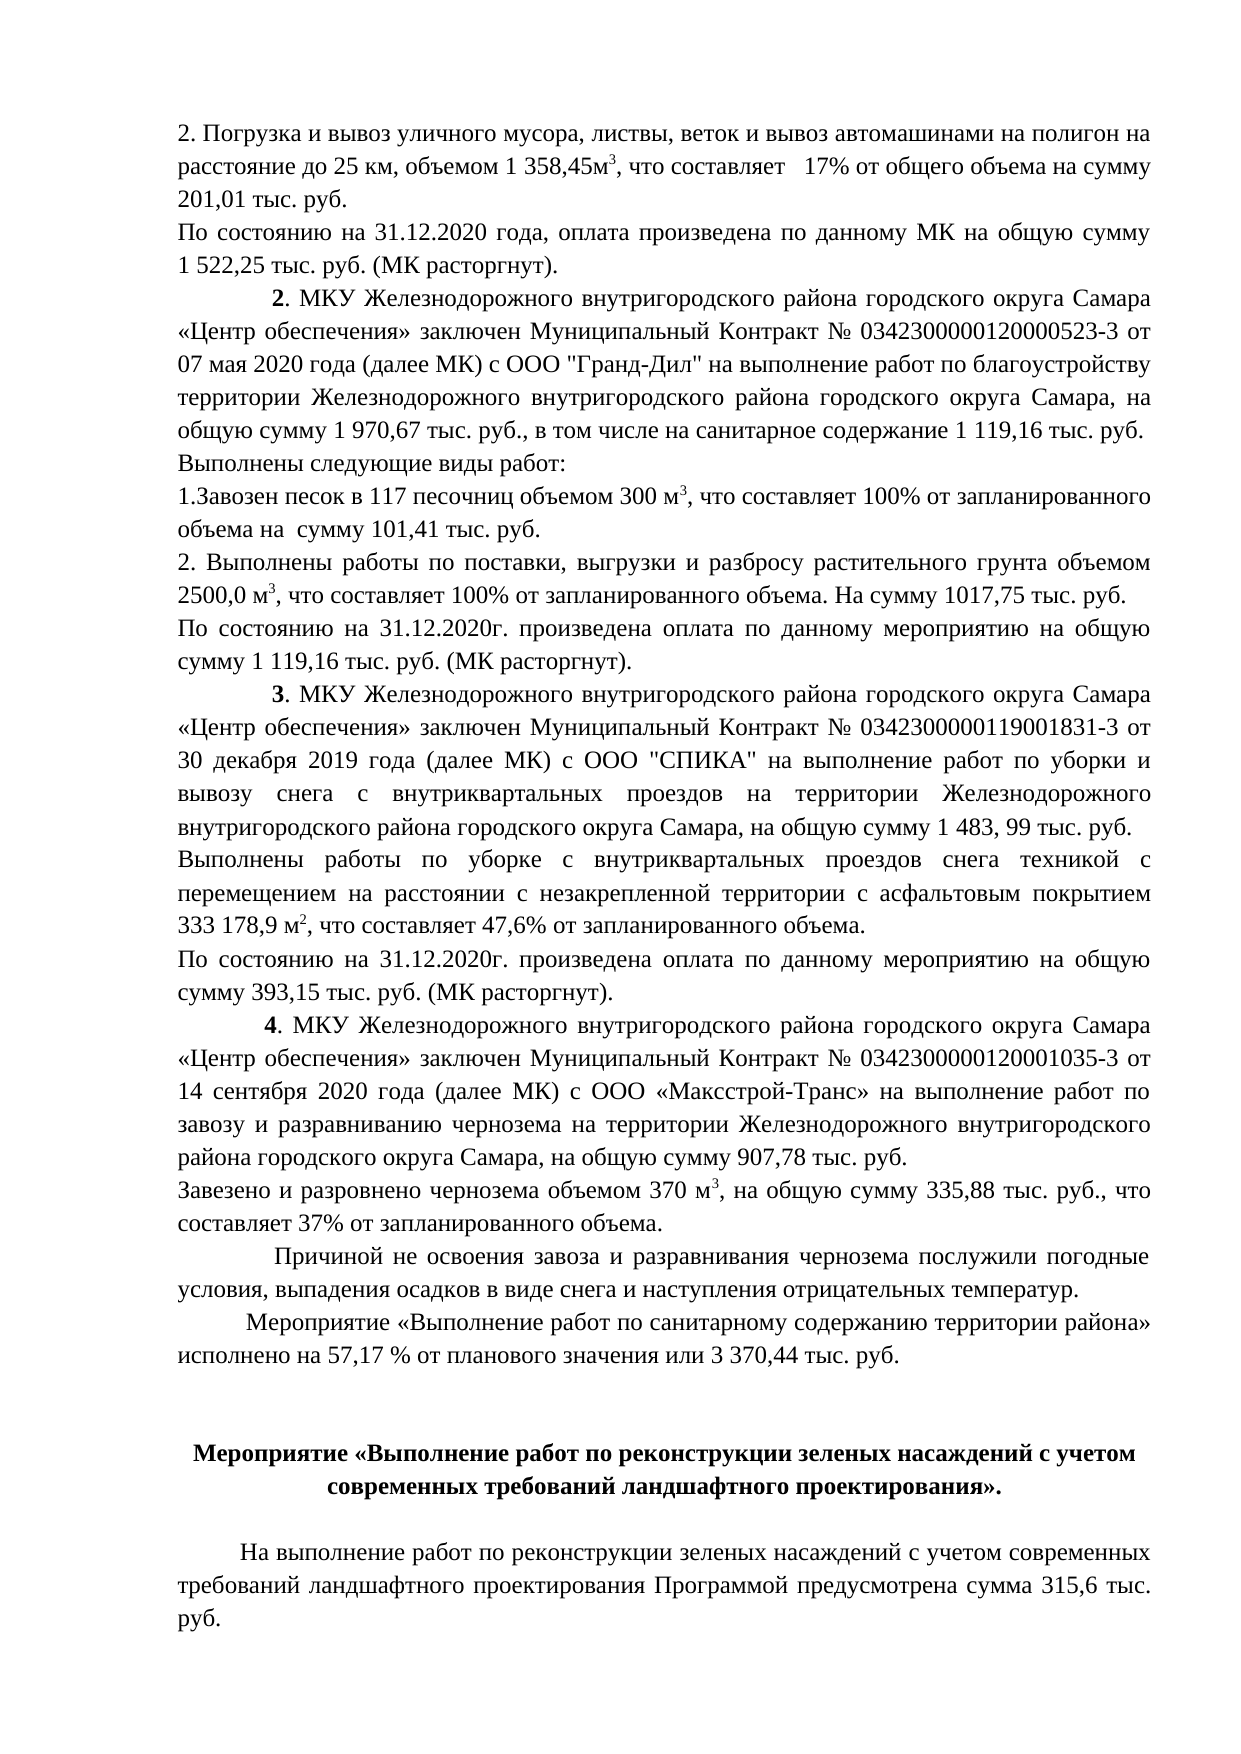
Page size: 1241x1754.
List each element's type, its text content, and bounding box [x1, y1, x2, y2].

text По состоянию на 31.12.2020г. произведена оплата по данному мероприятию на общую сумму 1 119,16 тыс. руб. (МК расторгнут). [177, 613, 1152, 675]
text Мероприятие «Выполнение работ по реконструкции зеленых насаждений с учетом современных требований ландшафтного проектирования». [177, 1438, 1152, 1500]
text Причиной не освоения завоза и разравнивания чернозема послужили погодные условия, выпадения осадков в виде снега и наступления отрицательных температур. [177, 1241, 1152, 1303]
text По состоянию на 31.12.2020 года, оплата произведена по данному МК на общую сумму 1 522,25 тыс. руб. (МК расторгнут). [177, 217, 1152, 279]
text Выполнены работы по уборке с внутриквартальных проездов снега техникой с перемещением на расстоянии с незакрепленной территории с асфальтовым покрытием 333 178,9 м2, что составляет 47,6% от запланированного объема. [177, 844, 1152, 939]
text 1.Завозен песок в 117 песочниц объемом 300 м3, что составляет 100% от запланированного объема на сумму 101,41 тыс. руб. [177, 481, 1152, 543]
text Мероприятие «Выполнение работ по санитарному содержанию территории района» исполнено на 57,17 % от планового значения или 3 370,44 тыс. руб. [177, 1307, 1152, 1369]
text 3. МКУ Железнодорожного внутригородского района городского округа Самара «Центр обеспечения» заключен Муниципальный Контракт № 0342300000119001831-3 от 30 декабря 2019 года (далее МК) с ООО "СПИКА" на выполнение работ по уборки и вывозу снега с внутриквартальных проездов на территории Железнодорожного внутригородского района городского округа Самара, на общую сумму 1 483, 99 тыс. руб. [177, 679, 1152, 840]
text 2. МКУ Железнодорожного внутригородского района городского округа Самара «Центр обеспечения» заключен Муниципальный Контракт № 0342300000120000523-3 от 07 мая 2020 года (далее МК) с ООО "Гранд-Дил" на выполнение работ по благоустройству территории Железнодорожного внутригородского района городского округа Самара, на общую сумму 1 970,67 тыс. руб., в том числе на санитарное содержание 1 119,16 тыс. руб. [177, 283, 1152, 444]
text По состоянию на 31.12.2020г. произведена оплата по данному мероприятию на общую сумму 393,15 тыс. руб. (МК расторгнут). [177, 944, 1152, 1005]
text 4. МКУ Железнодорожного внутригородского района городского округа Самара «Центр обеспечения» заключен Муниципальный Контракт № 0342300000120001035-3 от 14 сентября 2020 года (далее МК) с ООО «Максстрой-Транс» на выполнение работ по завозу и разравниванию чернозема на территории Железнодорожного внутригородского района городского округа Самара, на общую сумму 907,78 тыс. руб. [177, 1010, 1152, 1171]
text Завезено и разровнено чернозема объемом 370 м3, на общую сумму 335,88 тыс. руб., что составляет 37% от запланированного объема. [177, 1175, 1152, 1237]
text 2. Выполнены работы по поставки, выгрузки и разбросу растительного грунта объемом 2500,0 м3, что составляет 100% от запланированного объема. На сумму 1017,75 тыс. руб. [177, 547, 1152, 609]
text 2. Погрузка и вывоз уличного мусора, листвы, веток и вывоз автомашинами на полигон на расстояние до 25 км, объемом 1 358,45м3, что составляет 17% от общего объема на сумму 201,01 тыс. руб. [177, 118, 1152, 213]
text Выполнены следующие виды работ: [177, 448, 1152, 477]
text На выполнение работ по реконструкции зеленых насаждений с учетом современных требований ландшафтного проектирования Программой предусмотрена сумма 315,6 тыс. руб. [177, 1537, 1152, 1632]
